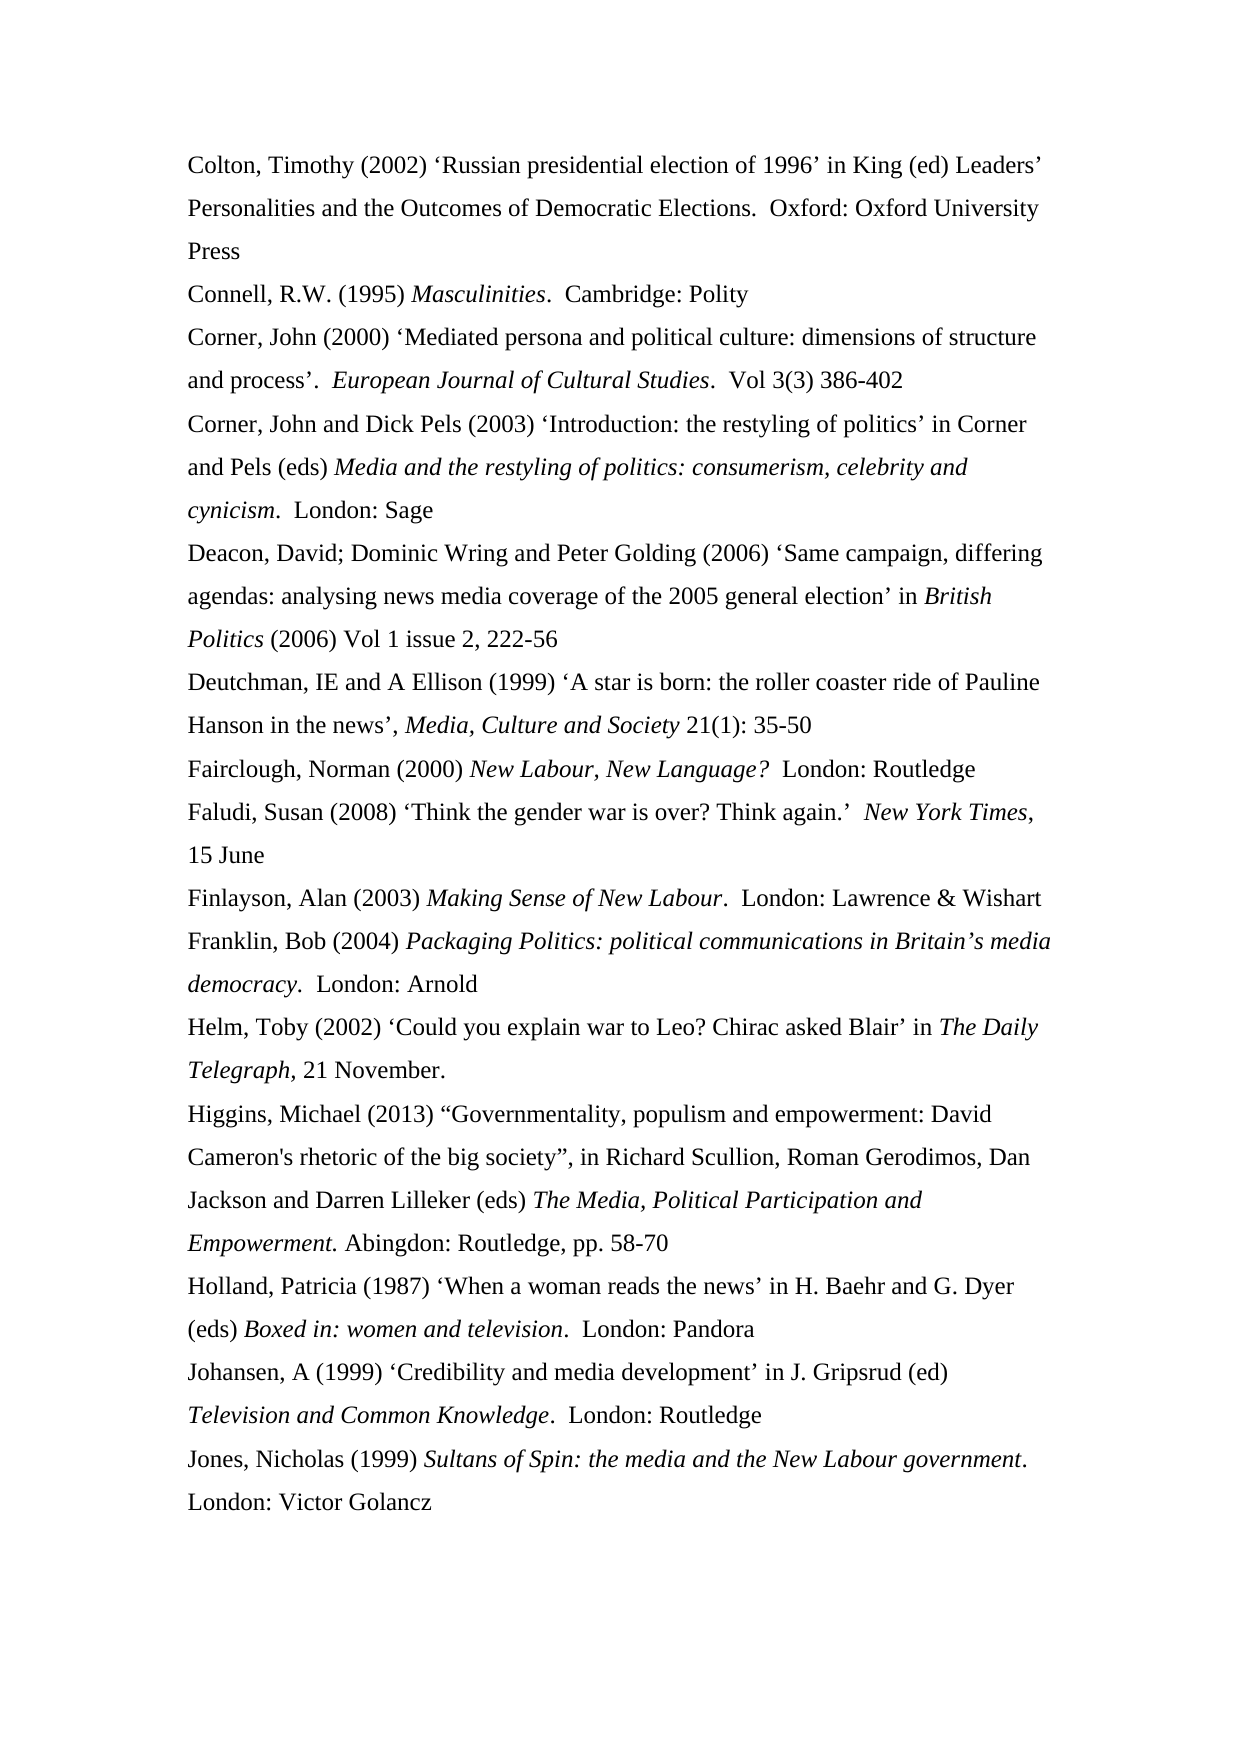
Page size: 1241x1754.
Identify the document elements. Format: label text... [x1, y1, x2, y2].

text Colton, Timothy (2002) ‘Russian presidential election of 1996’ in King (ed) Leaders’ Personalities and the Outcomes of Democratic Elections. Oxford: Oxford University Press [187, 150, 1053, 265]
text Finlayson, Alan (2003) Making Sense of New Labour. London: Lawrence & Wishart [187, 883, 1053, 912]
text Corner, John (2000) ‘Mediated persona and political culture: dimensions of structure and process’. European Journal of Cultural Studies. Vol 3(3) 386-402 [187, 322, 1053, 394]
text Faludi, Susan (2008) ‘Think the gender war is over? Think again.’ New York Times, 15 June [187, 797, 1053, 869]
text Franklin, Bob (2004) Packaging Politics: political communications in Britain’s media democracy. London: Arnold [187, 926, 1053, 998]
text Corner, John and Dick Pels (2003) ‘Introduction: the restyling of politics’ in Corner and Pels (eds) Media and the restyling of politics: consumerism, celebrity and cynicism. London: Sage [187, 409, 1053, 524]
text Deutchman, IE and A Ellison (1999) ‘A star is born: the roller coaster ride of Pauline Hanson in the news’, Media, Culture and Society 21(1): 35-50 [187, 667, 1053, 739]
text Fairclough, Norman (2000) New Labour, New Language? London: Routledge [187, 754, 1053, 782]
text Johansen, A (1999) ‘Credibility and media development’ in J. Gripsrud (ed) Television and Common Knowledge. London: Routledge [187, 1357, 1053, 1429]
text Connell, R.W. (1995) Masculinities. Cambridge: Polity [187, 279, 1053, 308]
text Deacon, David; Dominic Wring and Peter Golding (2006) ‘Same campaign, differing agendas: analysing news media coverage of the 2005 general election’ in British Politics (2006) Vol 1 issue 2, 222-56 [187, 538, 1053, 653]
text Holland, Patricia (1987) ‘When a woman reads the news’ in H. Baehr and G. Dyer (eds) Boxed in: women and television. London: Pandora [187, 1271, 1053, 1343]
text Higgins, Michael (2013) “Governmentality, populism and empowerment: David Cameron's rhetoric of the big society”, in Richard Scullion, Roman Gerodimos, Dan Jackson and Darren Lilleker (eds) The Media, Political Participation and Empowerment. Abingdon: Routledge, pp. 58-70 [187, 1099, 1053, 1257]
text Helm, Toby (2002) ‘Could you explain war to Leo? Chirac asked Blair’ in The Daily Telegraph, 21 November. [187, 1012, 1053, 1084]
text Jones, Nicholas (1999) Sultans of Spin: the media and the New Labour government. London: Victor Golancz [187, 1444, 1053, 1516]
